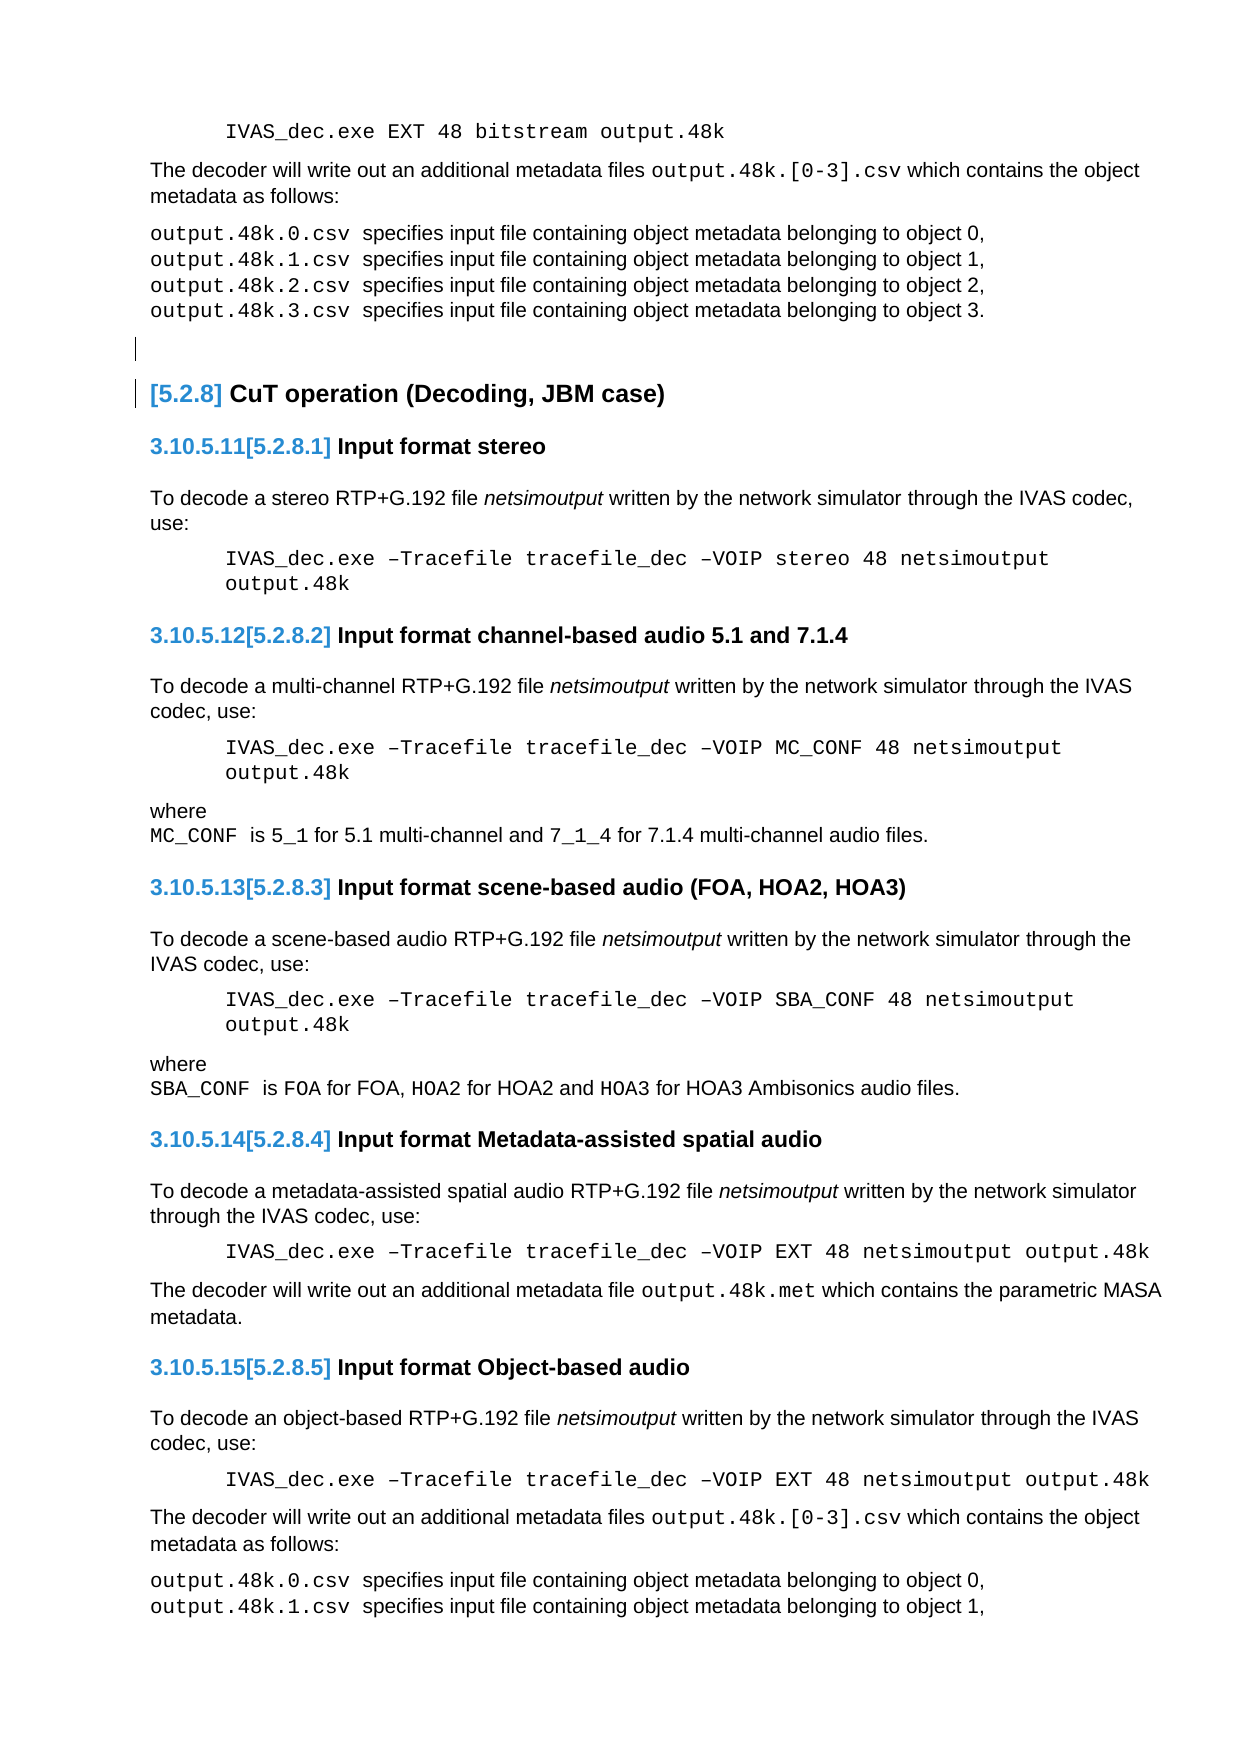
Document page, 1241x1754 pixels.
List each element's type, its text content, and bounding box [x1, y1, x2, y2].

text The decoder will write out an additional metadata files output.48k.[0-3].csv which contains the object metadata as follows: [150, 157, 1166, 208]
subtitle CuT operation (Decoding, JBM case) [150, 379, 1166, 408]
text IVAS_dec.exe –Tracefile tracefile_dec –VOIP stereo 48 netsimoutput output.48k [225, 547, 1166, 597]
text To decode an object-based RTP+G.192 file netsimoutput written by the network simulator through the IVAS codec, use: [150, 1405, 1166, 1455]
text IVAS_dec.exe –Tracefile tracefile_dec –VOIP MC_CONF 48 netsimoutput output.48k [225, 736, 1166, 786]
subtitle Input format Metadata-assisted spatial audio [150, 1126, 1166, 1153]
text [150, 1568, 1166, 1620]
text The decoder will write out an additional metadata files output.48k.[0-3].csv which contains the object metadata as follows: [150, 1505, 1166, 1556]
subtitle Input format stereo [150, 433, 1166, 459]
text IVAS_dec.exe –Tracefile tracefile_dec –VOIP EXT 48 netsimoutput output.48k [225, 1240, 1166, 1265]
subtitle Input format channel-based audio 5.1 and 7.1.4 [150, 622, 1166, 648]
text To decode a scene-based audio RTP+G.192 file netsimoutput written by the network simulator through the IVAS codec, use: [150, 925, 1166, 975]
text To decode a stereo RTP+G.192 file netsimoutput written by the network simulator through the IVAS codec, use: [150, 484, 1166, 534]
text IVAS_dec.exe EXT 48 bitstream output.48k [225, 120, 1166, 145]
text To decode a multi-channel RTP+G.192 file netsimoutput written by the network simulator through the IVAS codec, use: [150, 673, 1166, 723]
text where MC_CONF is 5_1 for 5.1 multi-channel and 7_1_4 for 7.1.4 multi-channel audio files. [150, 798, 1166, 849]
text To decode a metadata-assisted spatial audio RTP+G.192 file netsimoutput written by the network simulator through the IVAS codec, use: [150, 1178, 1166, 1228]
text IVAS_dec.exe –Tracefile tracefile_dec –VOIP EXT 48 netsimoutput output.48k [225, 1467, 1166, 1492]
text where SBA_CONF is FOA for FOA, HOA2 for HOA2 and HOA3 for HOA3 Ambisonics audio files. [150, 1050, 1166, 1101]
text The decoder will write out an additional metadata file output.48k.met which contains the parametric MASA metadata. [150, 1278, 1166, 1328]
subtitle Input format scene-based audio (FOA, HOA2, HOA3) [150, 874, 1166, 900]
text IVAS_dec.exe –Tracefile tracefile_dec –VOIP SBA_CONF 48 netsimoutput output.48k [225, 988, 1166, 1038]
subtitle Input format Object-based audio [150, 1353, 1166, 1380]
